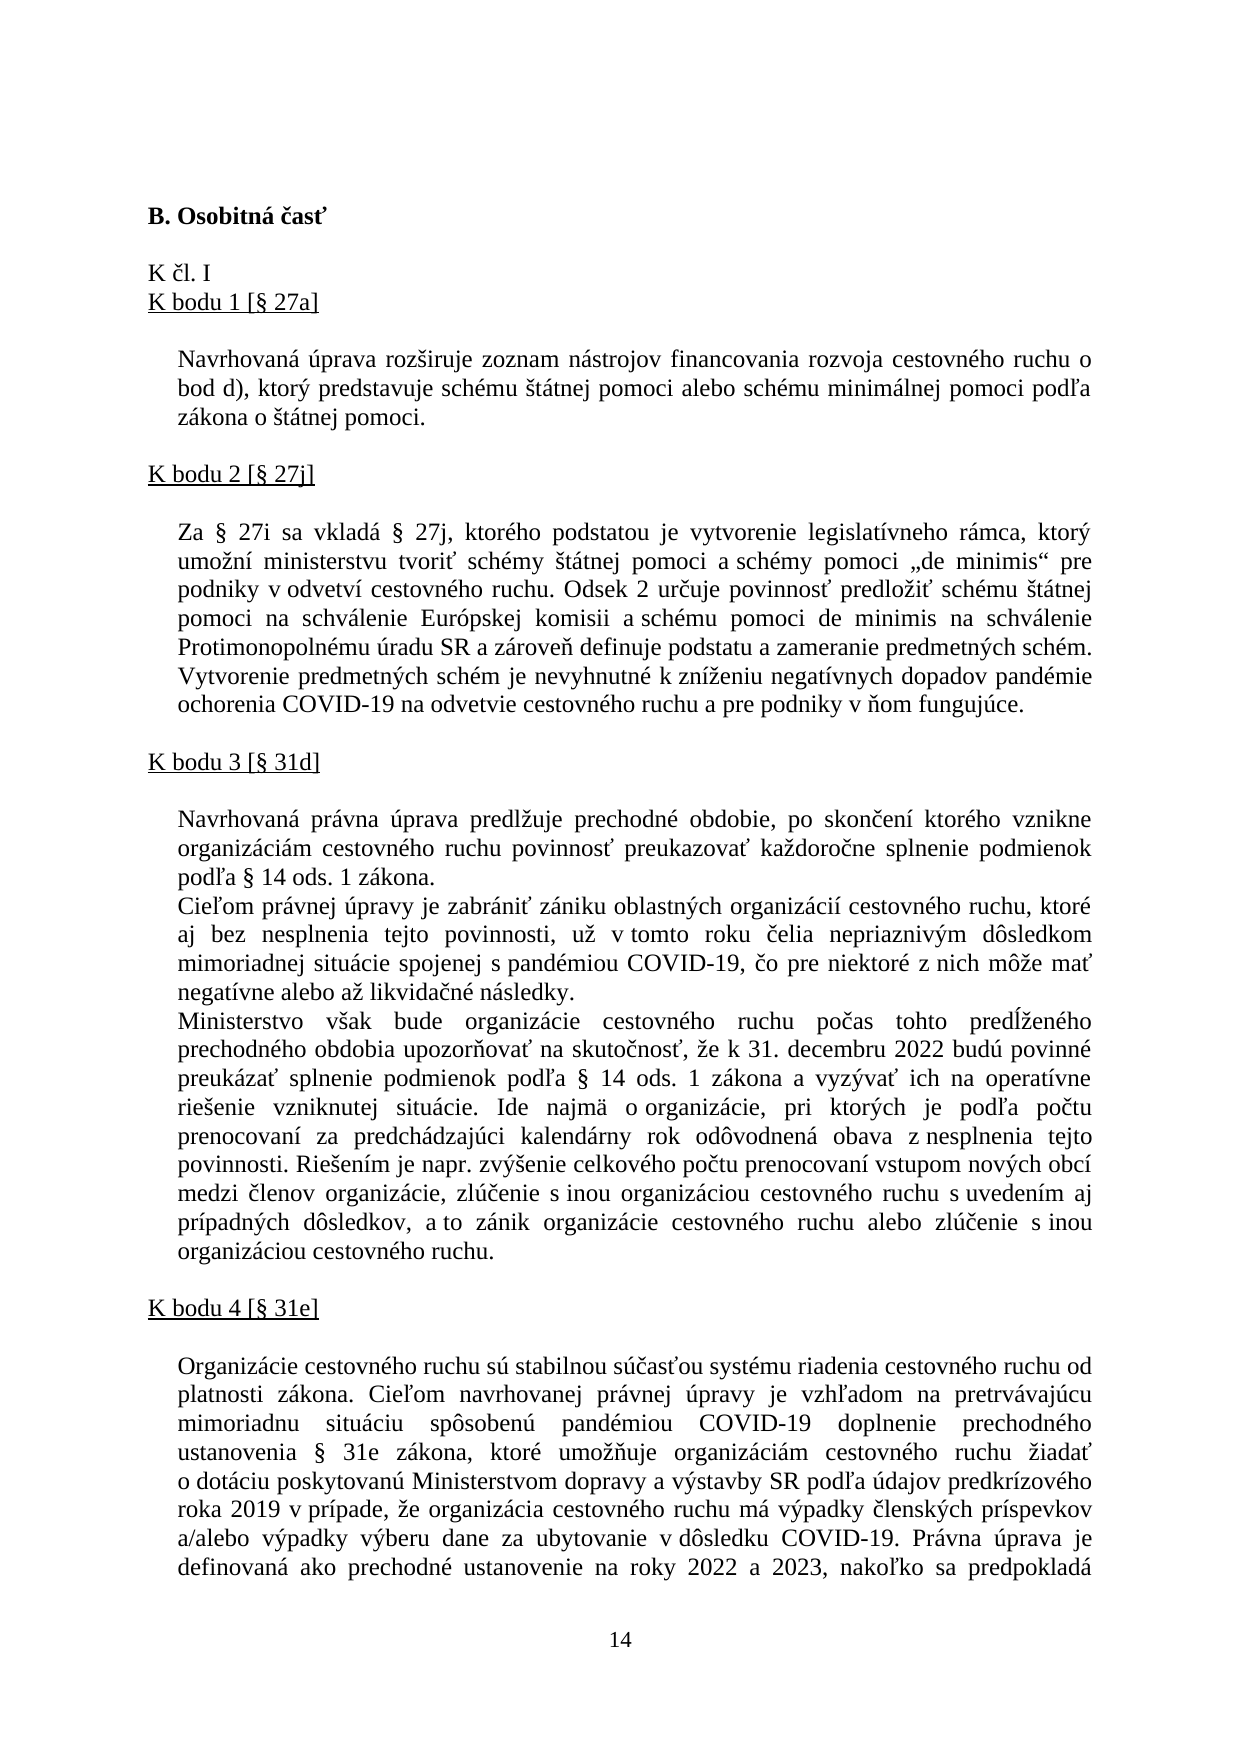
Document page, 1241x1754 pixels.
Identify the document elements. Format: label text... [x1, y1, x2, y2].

text Navrhovaná úprava rozširuje zoznam nástrojov financovania rozvoja cestovného ruchu o bod d), ktorý predstavuje schému štátnej pomoci alebo schému minimálnej pomoci podľa zákona o štátnej pomoci. [177, 344, 1092, 431]
text Ministerstvo však bude organizácie cestovného ruchu počas tohto predĺženého prechodného obdobia upozorňovať na skutočnosť, že k 31. decembru 2022 budú povinné preukázať splnenie podmienok podľa § 14 ods. 1 zákona a vyzývať ich na operatívne riešenie vzniknutej situácie. Ide najmä o organizácie, pri ktorých je podľa počtu prenocovaní za predchádzajúci kalendárny rok odôvodnená obava z nesplnenia tejto povinnosti. Riešením je napr. zvýšenie celkového počtu prenocovaní vstupom nových obcí medzi členov organizácie, zlúčenie s inou organizáciou cestovného ruchu s uvedením aj prípadných dôsledkov, a to zánik organizácie cestovného ruchu alebo zlúčenie s inou organizáciou cestovného ruchu. [177, 1006, 1092, 1264]
text K bodu 2 [§ 27j] [148, 459, 1092, 488]
text K bodu 1 [§ 27a] [148, 287, 1092, 316]
text Cieľom právnej úpravy je zabrániť zániku oblastných organizácií cestovného ruchu, ktoré aj bez nesplnenia tejto povinnosti, už v tomto roku čelia nepriaznivým dôsledkom mimoriadnej situácie spojenej s pandémiou COVID-19, čo pre niektoré z nich môže mať negatívne alebo až likvidačné následky. [177, 891, 1092, 1006]
text K bodu 3 [§ 31d] [148, 747, 1092, 776]
text Za § 27i sa vkladá § 27j, ktorého podstatou je vytvorenie legislatívneho rámca, ktorý umožní ministerstvu tvoriť schémy štátnej pomoci a schémy pomoci „de minimis“ pre podniky v odvetví cestovného ruchu. Odsek 2 určuje povinnosť predložiť schému štátnej pomoci na schválenie Európskej komisii a schému pomoci de minimis na schválenie Protimonopolnému úradu SR a zároveň definuje podstatu a zameranie predmetných schém. Vytvorenie predmetných schém je nevyhnutné k zníženiu negatívnych dopadov pandémie ochorenia COVID-19 na odvetvie cestovného ruchu a pre podniky v ňom fungujúce. [177, 517, 1092, 718]
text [177, 1351, 1092, 1581]
text K čl. I [148, 258, 1092, 287]
text B. Osobitná časť [148, 201, 1092, 229]
text K bodu 4 [§ 31e] [148, 1293, 1092, 1322]
text Navrhovaná právna úprava predlžuje prechodné obdobie, po skončení ktorého vznikne organizáciám cestovného ruchu povinnosť preukazovať každoročne splnenie podmienok podľa § 14 ods. 1 zákona. [177, 804, 1092, 891]
